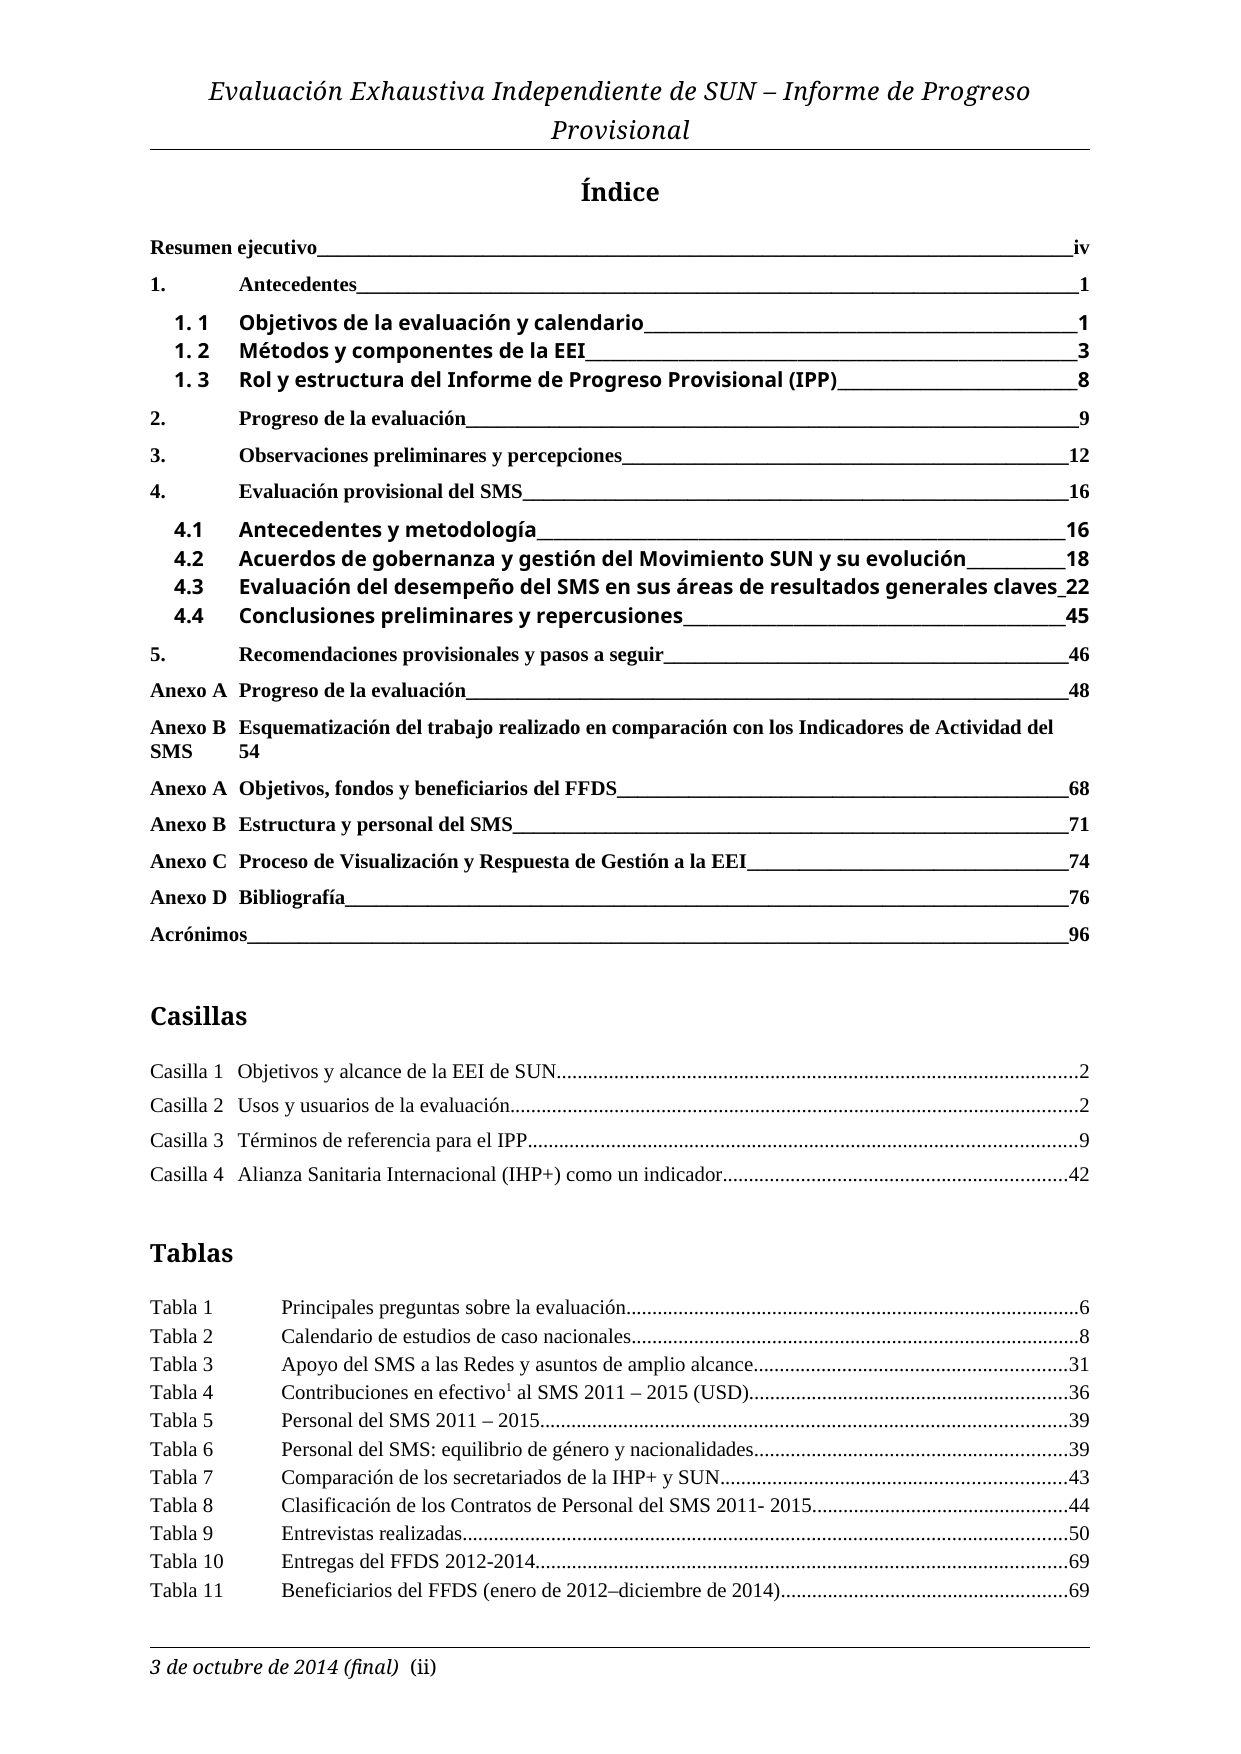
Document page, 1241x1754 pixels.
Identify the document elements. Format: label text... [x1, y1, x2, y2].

text Casilla 3 Términos de referencia para el IPP 9 [150, 1128, 1090, 1152]
text Resumen ejecutivo iv [150, 235, 1090, 259]
text 1. 3 Rol y estructura del Informe de Progreso Provisional (IPP) 8 [174, 365, 1090, 393]
text 3. Observaciones preliminares y percepciones 12 [150, 442, 1090, 467]
text Tabla 3 Apoyo del SMS a las Redes y asuntos de amplio alcance 31 [150, 1352, 1090, 1376]
text Anexo C Proceso de Visualización y Respuesta de Gestión a la EEI 74 [150, 849, 1090, 873]
text Tabla 10 Entregas del FFDS 2012-2014 69 [150, 1549, 1090, 1573]
text Anexo A Objetivos, fondos y beneficiarios del FFDS 68 [150, 776, 1090, 800]
text Tablas [150, 1235, 1090, 1269]
text Tabla 5 Personal del SMS 2011 – 2015 39 [150, 1408, 1090, 1432]
text 1. 1 Objetivos de la evaluación y calendario 1 [174, 308, 1090, 337]
text 4.1 Antecedentes y metodología 16 [174, 516, 1090, 544]
text 4. Evaluación provisional del SMS 16 [150, 479, 1090, 503]
text 5. Recomendaciones provisionales y pasos a seguir 46 [150, 642, 1090, 666]
text Tabla 2 Calendario de estudios de caso nacionales 8 [150, 1323, 1090, 1348]
text Anexo B Estructura y personal del SMS 71 [150, 812, 1090, 836]
text 2. Progreso de la evaluación 9 [150, 406, 1090, 430]
text Tabla 4 Contribuciones en efectivo1 al SMS 2011 – 2015 (USD) 36 [150, 1380, 1090, 1404]
text Casilla 1 Objetivos y alcance de la EEI de SUN 2 [150, 1059, 1090, 1083]
text 1. Antecedentes 1 [150, 272, 1090, 296]
text Anexo B Esquematización del trabajo realizado en comparación con los Indicadores de Actividad del SMS 54 [150, 715, 1090, 763]
text Casillas [150, 999, 1090, 1033]
text Tabla 1 Principales preguntas sobre la evaluación 6 [150, 1295, 1090, 1319]
text Tabla 6 Personal del SMS: equilibrio de género y nacionalidades 39 [150, 1436, 1090, 1461]
text Anexo D Bibliografía 76 [150, 885, 1090, 909]
text Tabla 7 Comparación de los secretariados de la IHP+ y SUN 43 [150, 1465, 1090, 1489]
text Casilla 4 Alianza Sanitaria Internacional (IHP+) como un indicador 42 [150, 1162, 1090, 1186]
text Acrónimos 96 [150, 922, 1090, 946]
text 1. 2 Métodos y componentes de la EEI 3 [174, 337, 1090, 365]
text 4.4 Conclusiones preliminares y repercusiones 45 [174, 601, 1090, 629]
text 4.2 Acuerdos de gobernanza y gestión del Movimiento SUN y su evolución 18 [174, 544, 1090, 572]
text Tabla 11 Beneficiarios del FFDS (enero de 2012–diciembre de 2014) 69 [150, 1578, 1090, 1602]
text 4.3 Evaluación del desempeño del SMS en sus áreas de resultados generales claves 22 [174, 572, 1090, 601]
text Tabla 9 Entrevistas realizadas 50 [150, 1521, 1090, 1545]
text Índice [150, 175, 1090, 209]
text Casilla 2 Usos y usuarios de la evaluación 2 [150, 1093, 1090, 1117]
text Tabla 8 Clasificación de los Contratos de Personal del SMS 2011- 2015 44 [150, 1493, 1090, 1517]
text Anexo A Progreso de la evaluación 48 [150, 678, 1090, 702]
